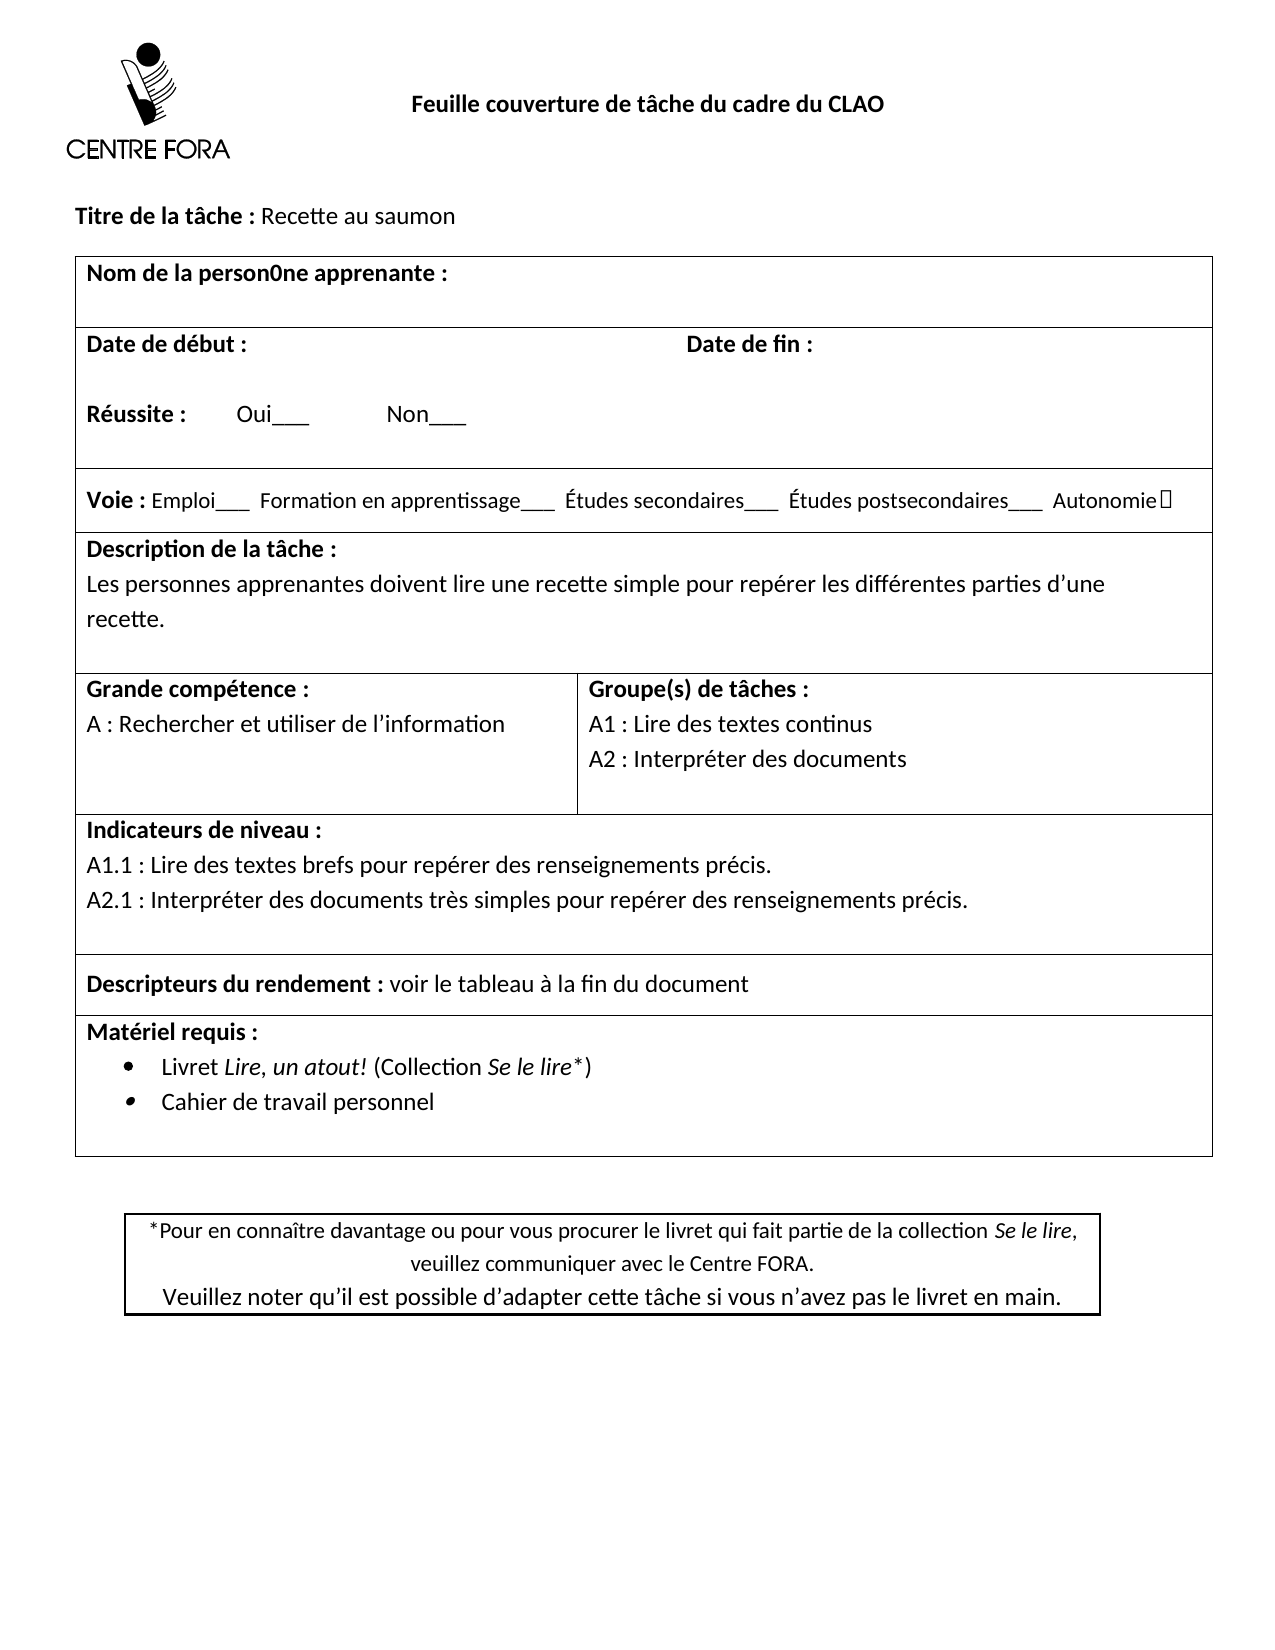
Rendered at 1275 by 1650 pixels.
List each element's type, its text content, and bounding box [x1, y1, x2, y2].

text Feuille couverture de tâche du cadre du CLAO [75, 89, 1122, 119]
table_cell Description de la tâche : Les personnes apprenantes doivent lire une recette simple pour repérer les différentes parties d’une recette. [76, 533, 1212, 673]
table_cell Date de début : Date de fin : Réussite : Oui___ Non___ [76, 328, 1212, 468]
text Titre de la tâche : Recette au saumon [75, 200, 1122, 231]
table_cell Grande compétence : A : Rechercher et utiliser de l’information [76, 674, 577, 813]
table_cell Groupe(s) de tâches : A1 : Lire des textes continus A2 : Interpréter des documents [578, 674, 1212, 813]
table_cell Indicateurs de niveau : A1.1 : Lire des textes brefs pour repérer des renseignements précis. A2.1 : Interpréter des documents très simples pour repérer des renseignements précis. [76, 815, 1212, 954]
table_cell Matériel requis : Livret Lire, un atout! (Collection Se le lire*) Cahier de travail personnel [76, 1016, 1212, 1156]
text Veuillez noter qu’il est possible d’adapter cette tâche si vous n’avez pas le livret en main. [126, 1277, 1099, 1313]
table_cell Descripteurs du rendement : voir le tableau à la fin du document [76, 955, 1212, 1015]
text *Pour en connaître davantage ou pour vous procurer le livret qui fait partie de la collection Se le lire, [126, 1215, 1099, 1244]
table_header Nom de la person0ne apprenante : [76, 257, 1212, 327]
text veuillez communiquer avec le Centre FORA. [126, 1244, 1099, 1277]
table_cell Voie : Emploi___ Formation en apprentissage___ Études secondaires___ Études postsecondaires___ Autonomie [76, 469, 1212, 532]
